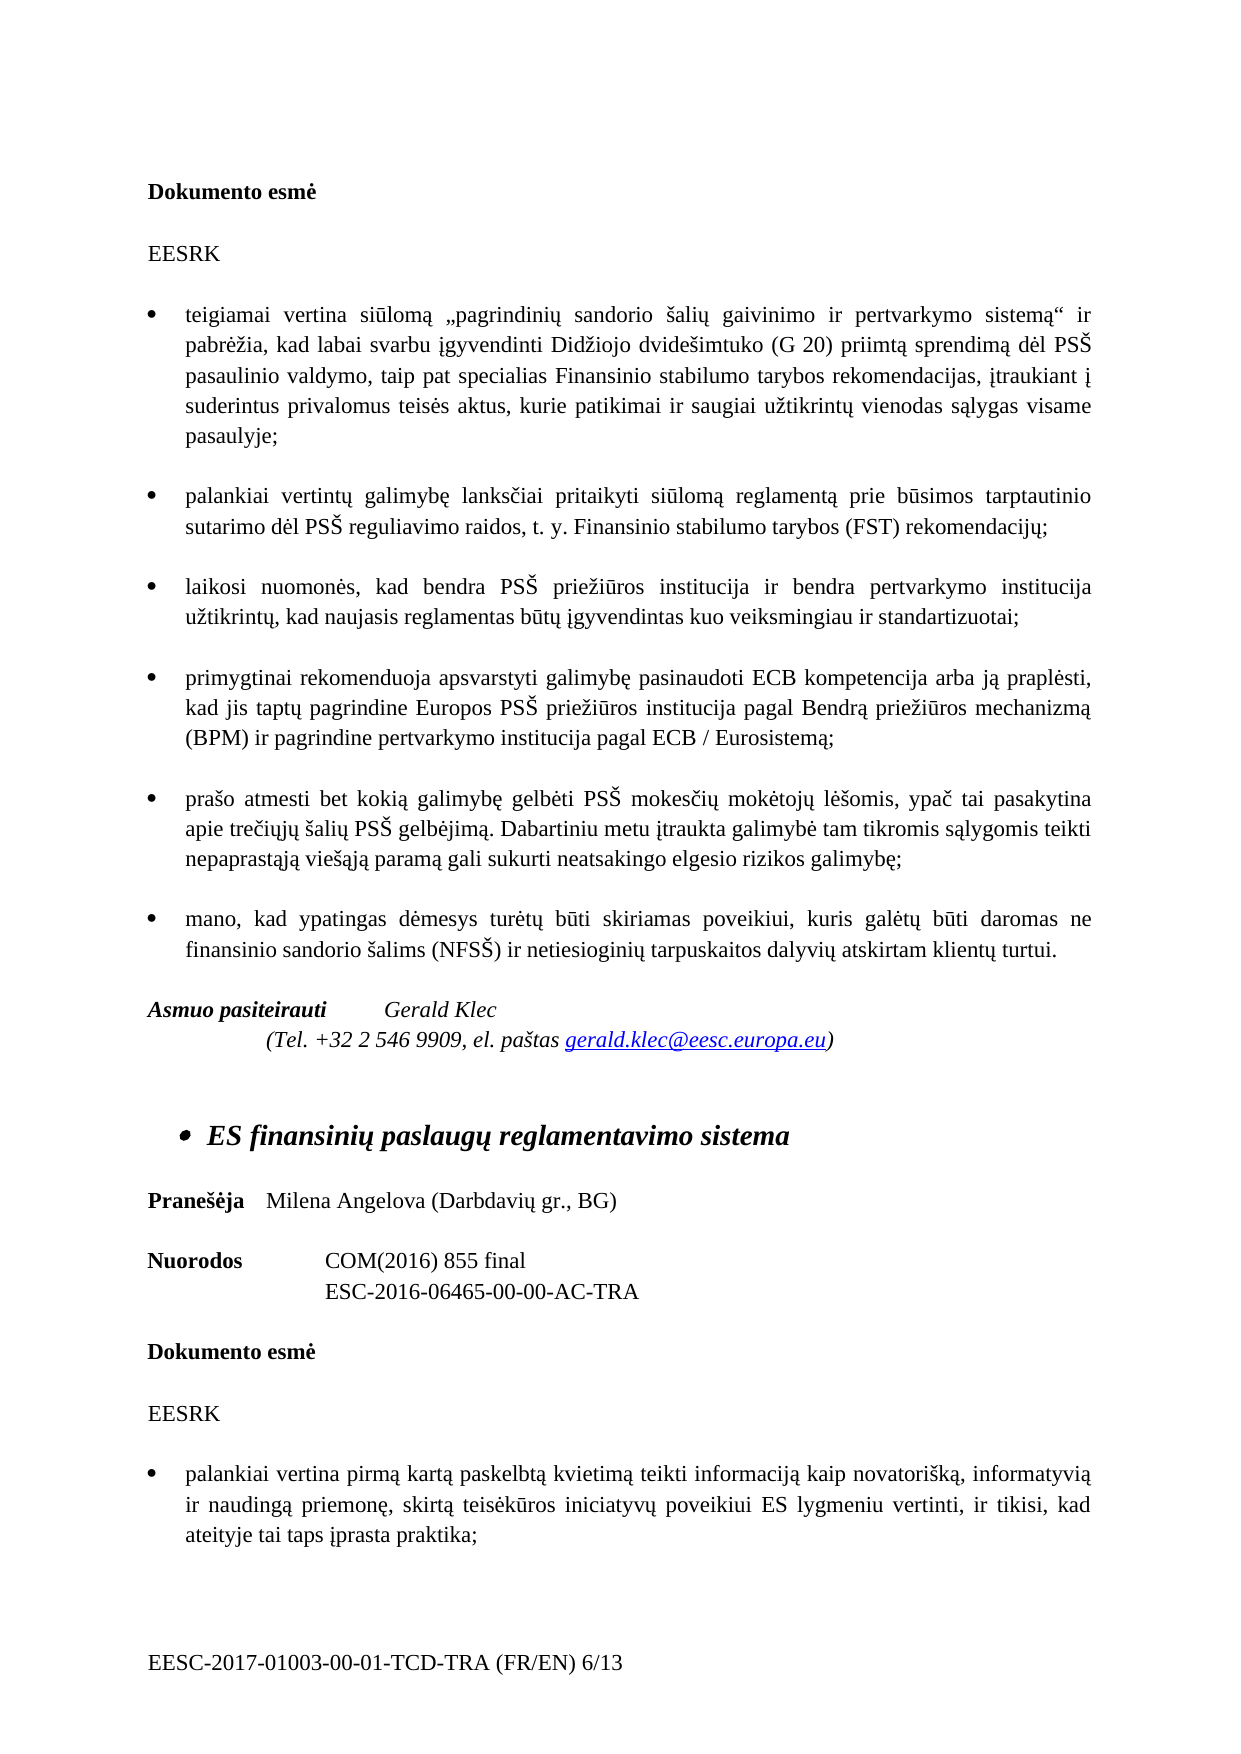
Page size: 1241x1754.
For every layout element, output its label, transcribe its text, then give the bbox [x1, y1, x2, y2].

list prašo atmesti bet kokią galimybę gelbėti PSŠ mokesčių mokėtojų lėšomis, ypač tai pasakytina apie trečiųjų šalių PSŠ gelbėjimą. Dabartiniu metu įtraukta galimybė tam tikromis sąlygomis teikti nepaprastąją viešąją paramą gali sukurti neatsakingo elgesio rizikos galimybę; [148, 785, 1093, 871]
text Pranešėja Milena Angelova (Darbdavių gr., BG) [148, 1187, 1093, 1213]
list laikosi nuomonės, kad bendra PSŠ priežiūros institucija ir bendra pertvarkymo institucija užtikrintų, kad naujasis reglamentas būtų įgyvendintas kuo veiksmingiau ir standartizuotai; [148, 573, 1093, 630]
list mano, kad ypatingas dėmesys turėtų būti skiriamas poveikiui, kuris galėtų būti daromas ne finansinio sandorio šalims (NFSŠ) ir netiesioginių tarpuskaitos dalyvių atskirtam klientų turtui. [148, 906, 1093, 962]
text Dokumento esmė [148, 178, 1093, 204]
list palankiai vertina pirmą kartą paskelbtą kvietimą teikti informaciją kaip novatorišką, informatyvią ir naudingą priemonę, skirtą teisėkūros iniciatyvų poveikiui ES lygmeniu vertinti, ir tikisi, kad ateityje tai taps įprasta praktika; [148, 1460, 1093, 1547]
text Nuorodos COM(2016) 855 final [147, 1248, 1093, 1274]
text ESC-2016-06465-00-00-AC-TRA [325, 1278, 1093, 1304]
list primygtinai rekomenduoja apsvarstyti galimybę pasinaudoti ECB kompetencija arba ją praplėsti, kad jis taptų pagrindine Europos PSŠ priežiūros institucija pagal Bendrą priežiūros mechanizmą (BPM) ir pagrindine pertvarkymo institucija pagal ECB / Eurosistemą; [148, 664, 1093, 751]
text Asmuo pasiteirauti Gerald Klec [148, 996, 1093, 1022]
list ES finansinių paslaugų reglamentavimo sistema [177, 1118, 1093, 1152]
list palankiai vertintų galimybę lanksčiai pritaikyti siūlomą reglamentą prie būsimos tarptautinio sutarimo dėl PSŠ reguliavimo raidos, t. y. Finansinio stabilumo tarybos (FST) rekomendacijų; [148, 483, 1093, 539]
text Dokumento esmė [147, 1338, 1093, 1364]
text EESRK [148, 239, 1093, 266]
list teigiamai vertina siūlomą „pagrindinių sandorio šalių gaivinimo ir pertvarkymo sistemą“ ir pabrėžia, kad labai svarbu įgyvendinti Didžiojo dvidešimtuko (G 20) priimtą sprendimą dėl PSŠ pasaulinio valdymo, taip pat specialias Finansinio stabilumo tarybos rekomendacijas, įtraukiant į suderintus privalomus teisės aktus, kurie patikimai ir saugiai užtikrintų vienodas sąlygas visame pasaulyje; [148, 301, 1093, 448]
text EESRK [148, 1400, 1093, 1426]
text (Tel. +32 2 546 9909, el. paštas gerald.klec@eesc.europa.eu) [266, 1026, 1093, 1053]
